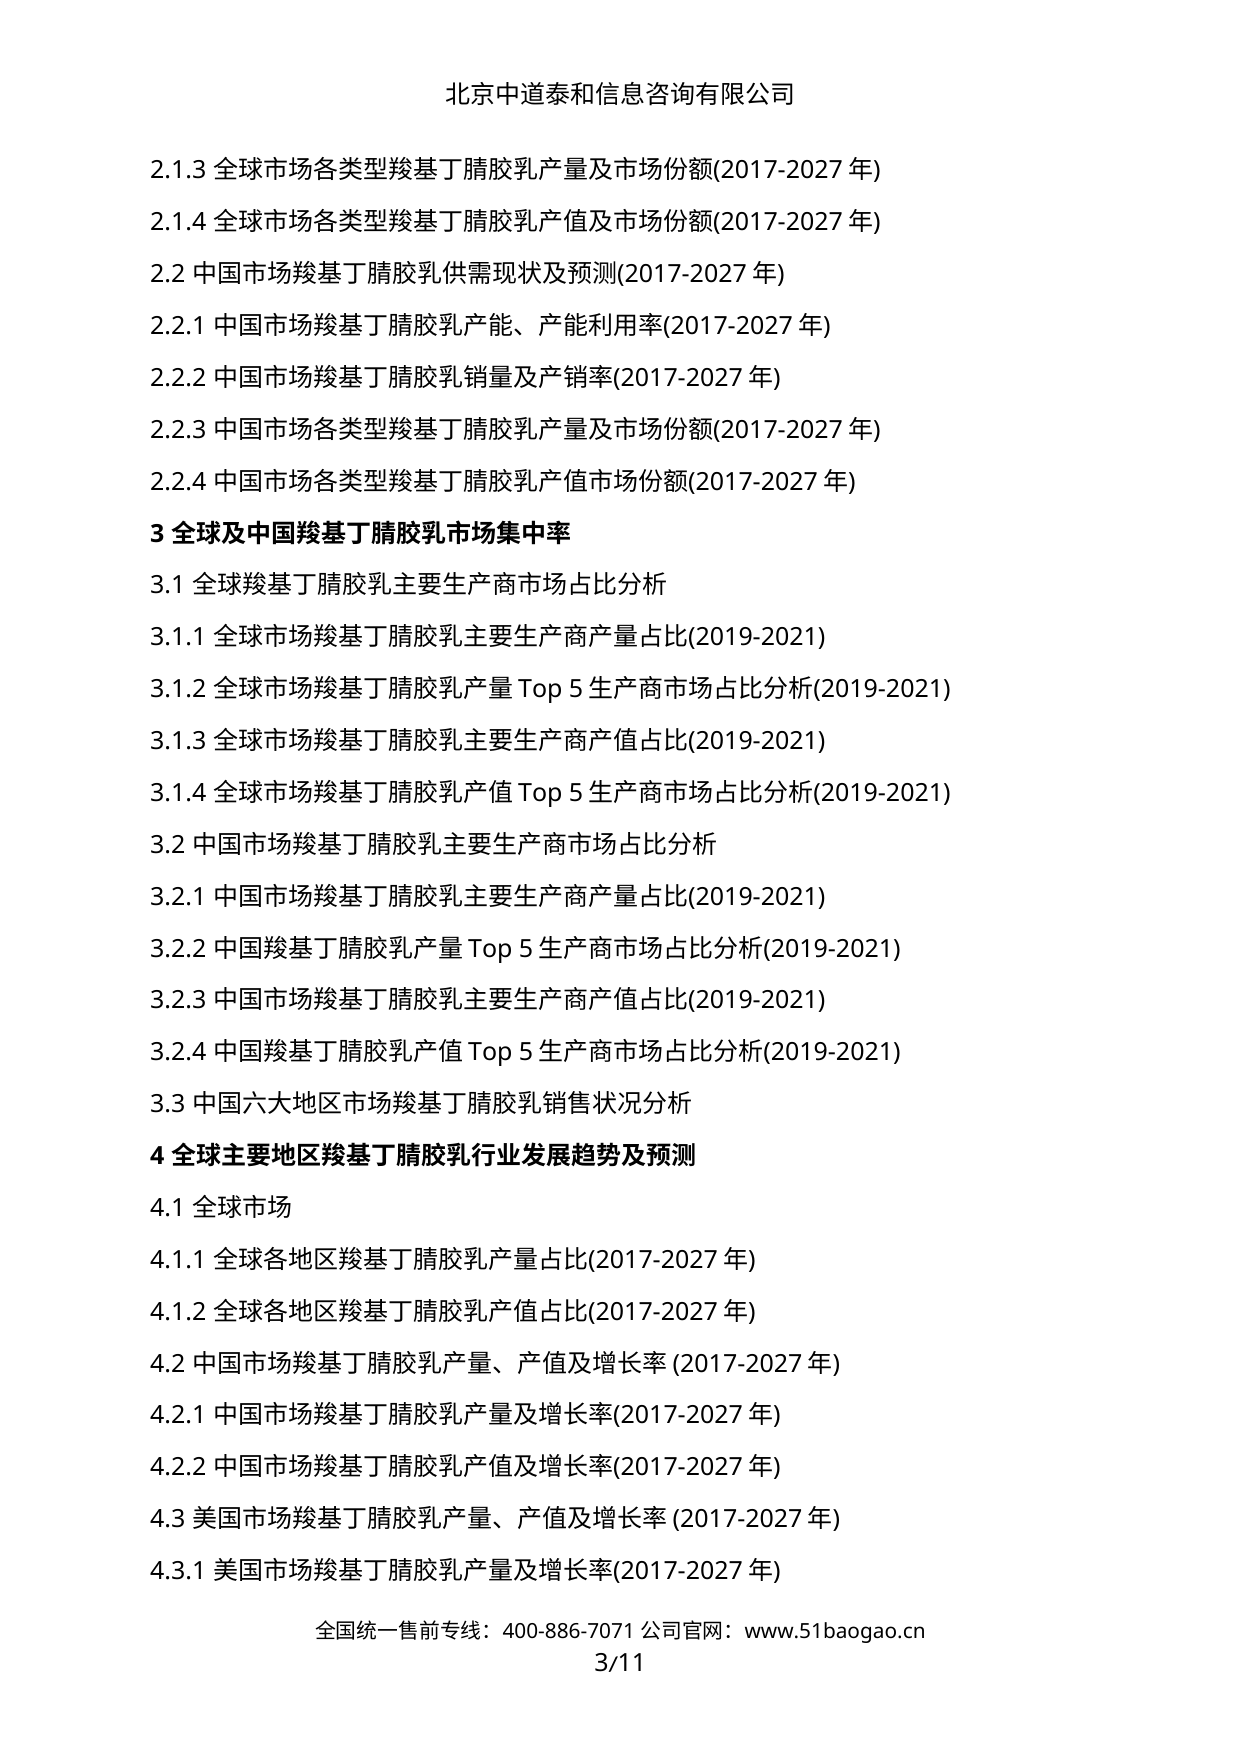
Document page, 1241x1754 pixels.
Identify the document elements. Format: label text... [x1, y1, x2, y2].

text 3.2 中国市场羧基丁腈胶乳主要生产商市场占比分析 [150, 824, 1090, 861]
text 3.2.1 中国市场羧基丁腈胶乳主要生产商产量占比(2019-2021) [150, 876, 1090, 912]
text 2.2.4 中国市场各类型羧基丁腈胶乳产值市场份额(2017-2027年) [150, 461, 1090, 497]
text 4.3 美国市场羧基丁腈胶乳产量、产值及增长率 (2017-2027年) [150, 1499, 1090, 1535]
text 2.2.1 中国市场羧基丁腈胶乳产能、产能利用率(2017-2027年) [150, 306, 1090, 342]
text 3.3 中国六大地区市场羧基丁腈胶乳销售状况分析 [150, 1084, 1090, 1120]
text 3.1.1 全球市场羧基丁腈胶乳主要生产商产量占比(2019-2021) [150, 617, 1090, 653]
text 2.2 中国市场羧基丁腈胶乳供需现状及预测(2017-2027年) [150, 254, 1090, 290]
text 3 全球及中国羧基丁腈胶乳市场集中率 [150, 513, 1090, 549]
text 3.1.2 全球市场羧基丁腈胶乳产量Top 5生产商市场占比分析(2019-2021) [150, 669, 1090, 705]
text 3.2.3 中国市场羧基丁腈胶乳主要生产商产值占比(2019-2021) [150, 980, 1090, 1016]
text 4.1 全球市场 [150, 1187, 1090, 1224]
text 3.2.2 中国羧基丁腈胶乳产量Top 5生产商市场占比分析(2019-2021) [150, 928, 1090, 964]
text 2.1.4 全球市场各类型羧基丁腈胶乳产值及市场份额(2017-2027年) [150, 202, 1090, 238]
text 4.1.2 全球各地区羧基丁腈胶乳产值占比(2017-2027年) [150, 1291, 1090, 1327]
text 3.1 全球羧基丁腈胶乳主要生产商市场占比分析 [150, 565, 1090, 601]
text 4.1.1 全球各地区羧基丁腈胶乳产量占比(2017-2027年) [150, 1239, 1090, 1276]
text 3.1.3 全球市场羧基丁腈胶乳主要生产商产值占比(2019-2021) [150, 721, 1090, 757]
text 4.2.1 中国市场羧基丁腈胶乳产量及增长率(2017-2027年) [150, 1395, 1090, 1431]
text 4.2.2 中国市场羧基丁腈胶乳产值及增长率(2017-2027年) [150, 1447, 1090, 1483]
text 3.2.4 中国羧基丁腈胶乳产值Top 5生产商市场占比分析(2019-2021) [150, 1032, 1090, 1068]
text 4 全球主要地区羧基丁腈胶乳行业发展趋势及预测 [150, 1136, 1090, 1172]
text 4.2 中国市场羧基丁腈胶乳产量、产值及增长率 (2017-2027年) [150, 1343, 1090, 1379]
text 4.3.1 美国市场羧基丁腈胶乳产量及增长率(2017-2027年) [150, 1551, 1090, 1587]
text 3.1.4 全球市场羧基丁腈胶乳产值Top 5生产商市场占比分析(2019-2021) [150, 772, 1090, 809]
text 2.2.3 中国市场各类型羧基丁腈胶乳产量及市场份额(2017-2027年) [150, 409, 1090, 446]
text 2.1.3 全球市场各类型羧基丁腈胶乳产量及市场份额(2017-2027年) [150, 150, 1090, 186]
text 2.2.2 中国市场羧基丁腈胶乳销量及产销率(2017-2027年) [150, 357, 1090, 394]
